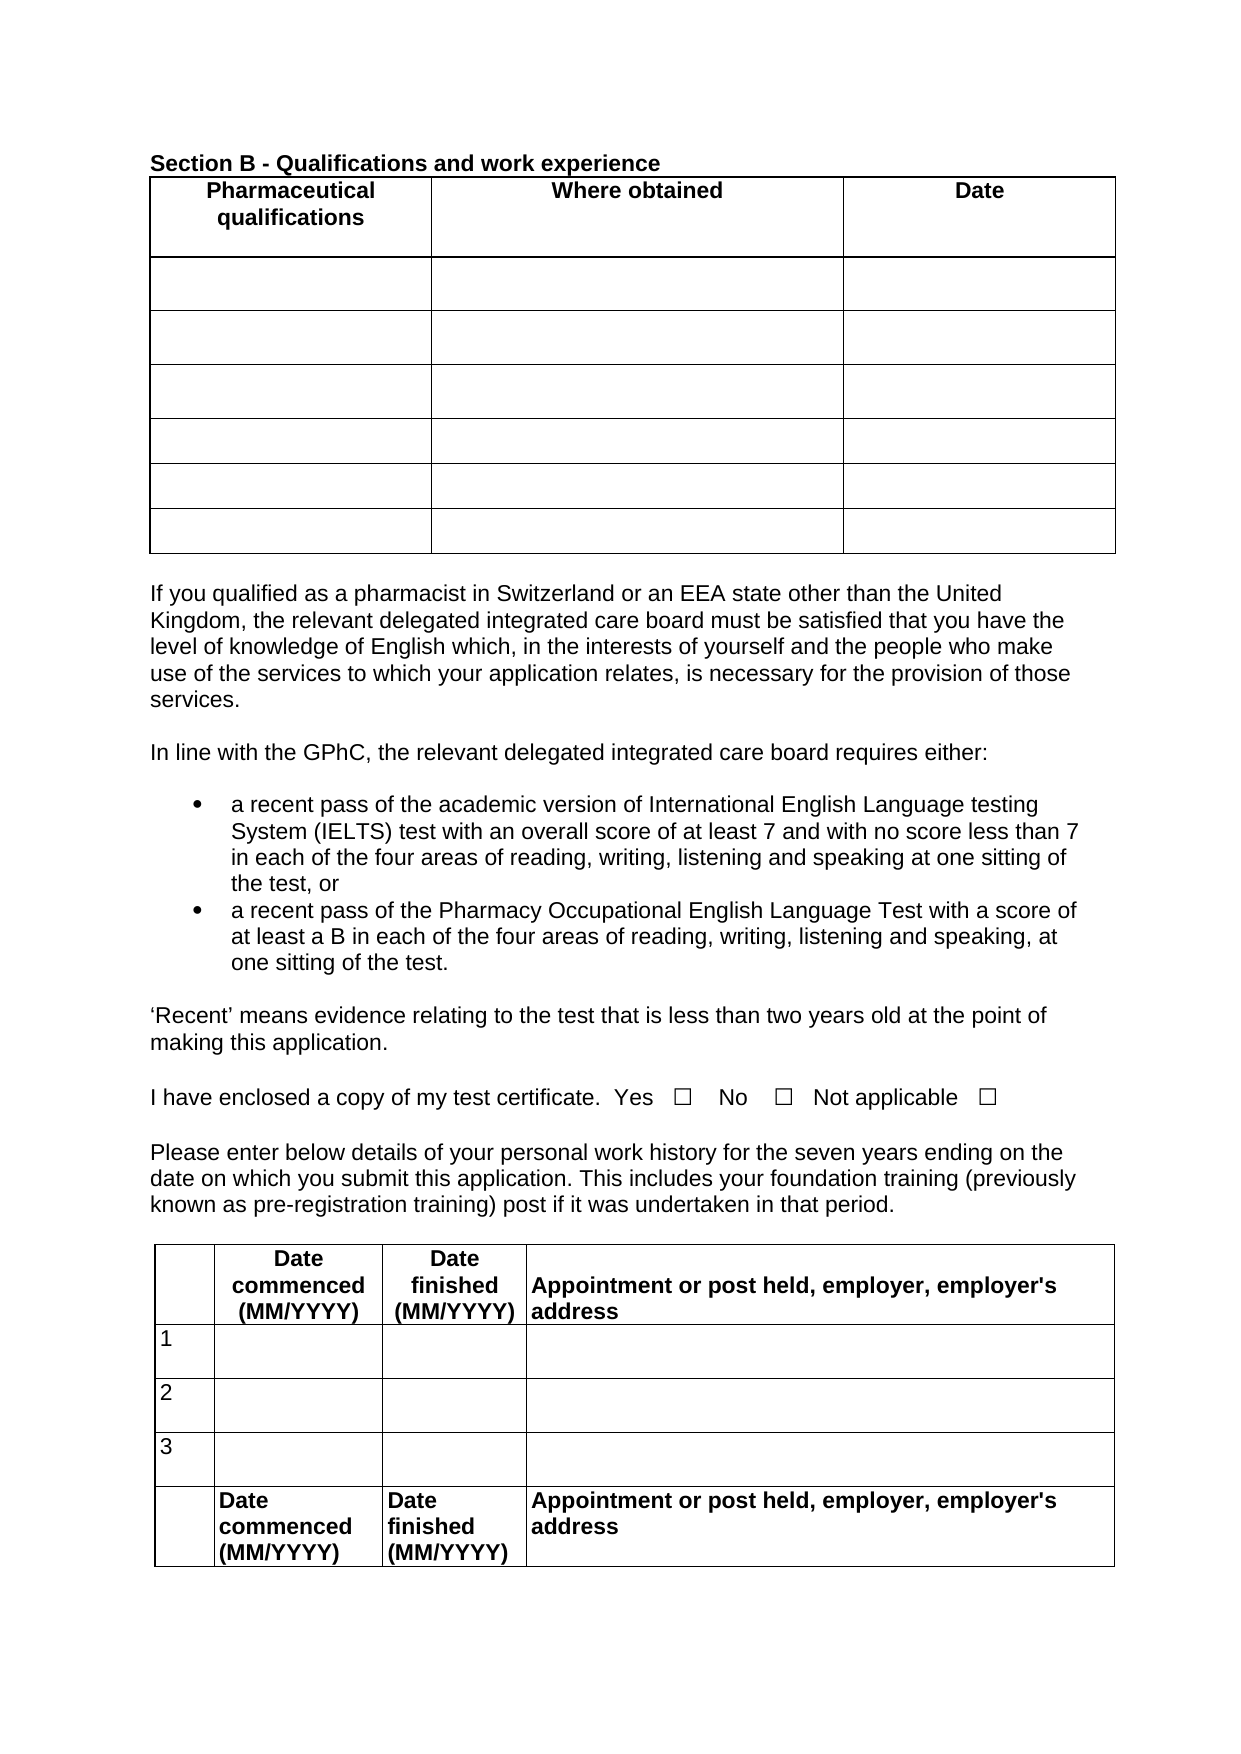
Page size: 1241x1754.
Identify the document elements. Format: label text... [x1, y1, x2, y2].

table_cell [432, 419, 843, 463]
list a recent pass of the academic version of International English Language testing System (IELTS) test with an overall score of at least 7 and with no score less than 7 in each of the four areas of reading, writing, listening and speaking at one sitting of the test, or [193, 791, 1090, 897]
table_cell [151, 258, 431, 310]
table_cell [215, 1433, 382, 1486]
table_cell [151, 464, 431, 508]
text In line with the GPhC, the relevant delegated integrated care board requires either: [150, 738, 1090, 765]
table_cell [156, 1487, 214, 1566]
table_cell [432, 509, 843, 553]
table_cell [432, 258, 843, 310]
text ‘Recent’ means evidence relating to the test that is less than two years old at the point of making this application. [150, 1002, 1090, 1055]
table_header Date commenced (MM/YYYY) [215, 1245, 382, 1324]
table_cell Date finished (MM/YYYY) [383, 1487, 526, 1566]
table_cell [844, 365, 1115, 418]
table_cell [151, 419, 431, 463]
table_header Appointment or post held, employer, employer's address [527, 1245, 1114, 1324]
table_cell 1 [156, 1325, 214, 1378]
table_cell [527, 1433, 1114, 1486]
table_cell 2 [156, 1379, 214, 1432]
table_cell [215, 1325, 382, 1378]
text Please enter below details of your personal work history for the seven years ending on the date on which you submit this application. This includes your foundation training (previously known as pre-registration training) post if it was undertaken in that period. [150, 1139, 1090, 1218]
table_cell [844, 419, 1115, 463]
table_header Pharmaceutical qualifications [151, 178, 431, 256]
table_cell [151, 509, 431, 553]
table_cell [383, 1325, 526, 1378]
table_cell [527, 1379, 1114, 1432]
table_cell [844, 509, 1115, 553]
table_cell Date commenced (MM/YYYY) [215, 1487, 382, 1566]
table_cell [151, 311, 431, 364]
table_cell [383, 1379, 526, 1432]
table_cell [844, 464, 1115, 508]
text If you qualified as a pharmacist in Switzerland or an EEA state other than the United Kingdom, the relevant delegated integrated care board must be satisfied that you have the level of knowledge of English which, in the interests of yourself and the people who make use of the services to which your application relates, is necessary for the provision of those services. [150, 580, 1090, 712]
table_header Date [844, 178, 1115, 256]
table_cell [215, 1379, 382, 1432]
table_header Where obtained [432, 178, 843, 256]
table_header Date finished (MM/YYYY) [383, 1245, 526, 1324]
table_cell [383, 1433, 526, 1486]
table_cell 3 [156, 1433, 214, 1486]
table_cell [844, 311, 1115, 364]
table_cell [432, 365, 843, 418]
table_cell Appointment or post held, employer, employer's address [527, 1487, 1114, 1566]
list a recent pass of the Pharmacy Occupational English Language Test with a score of at least a B in each of the four areas of reading, writing, listening and speaking, at one sitting of the test. [193, 897, 1090, 976]
table_header [156, 1245, 214, 1324]
table_cell [432, 464, 843, 508]
text Section B - Qualifications and work experience [150, 150, 1090, 176]
table_cell [844, 258, 1115, 310]
text I have enclosed a copy of my test certificate. Yes ☐ No ☐ Not applicable ☐ [150, 1081, 1090, 1112]
table_cell [527, 1325, 1114, 1378]
table_cell [432, 311, 843, 364]
table_cell [151, 365, 431, 418]
